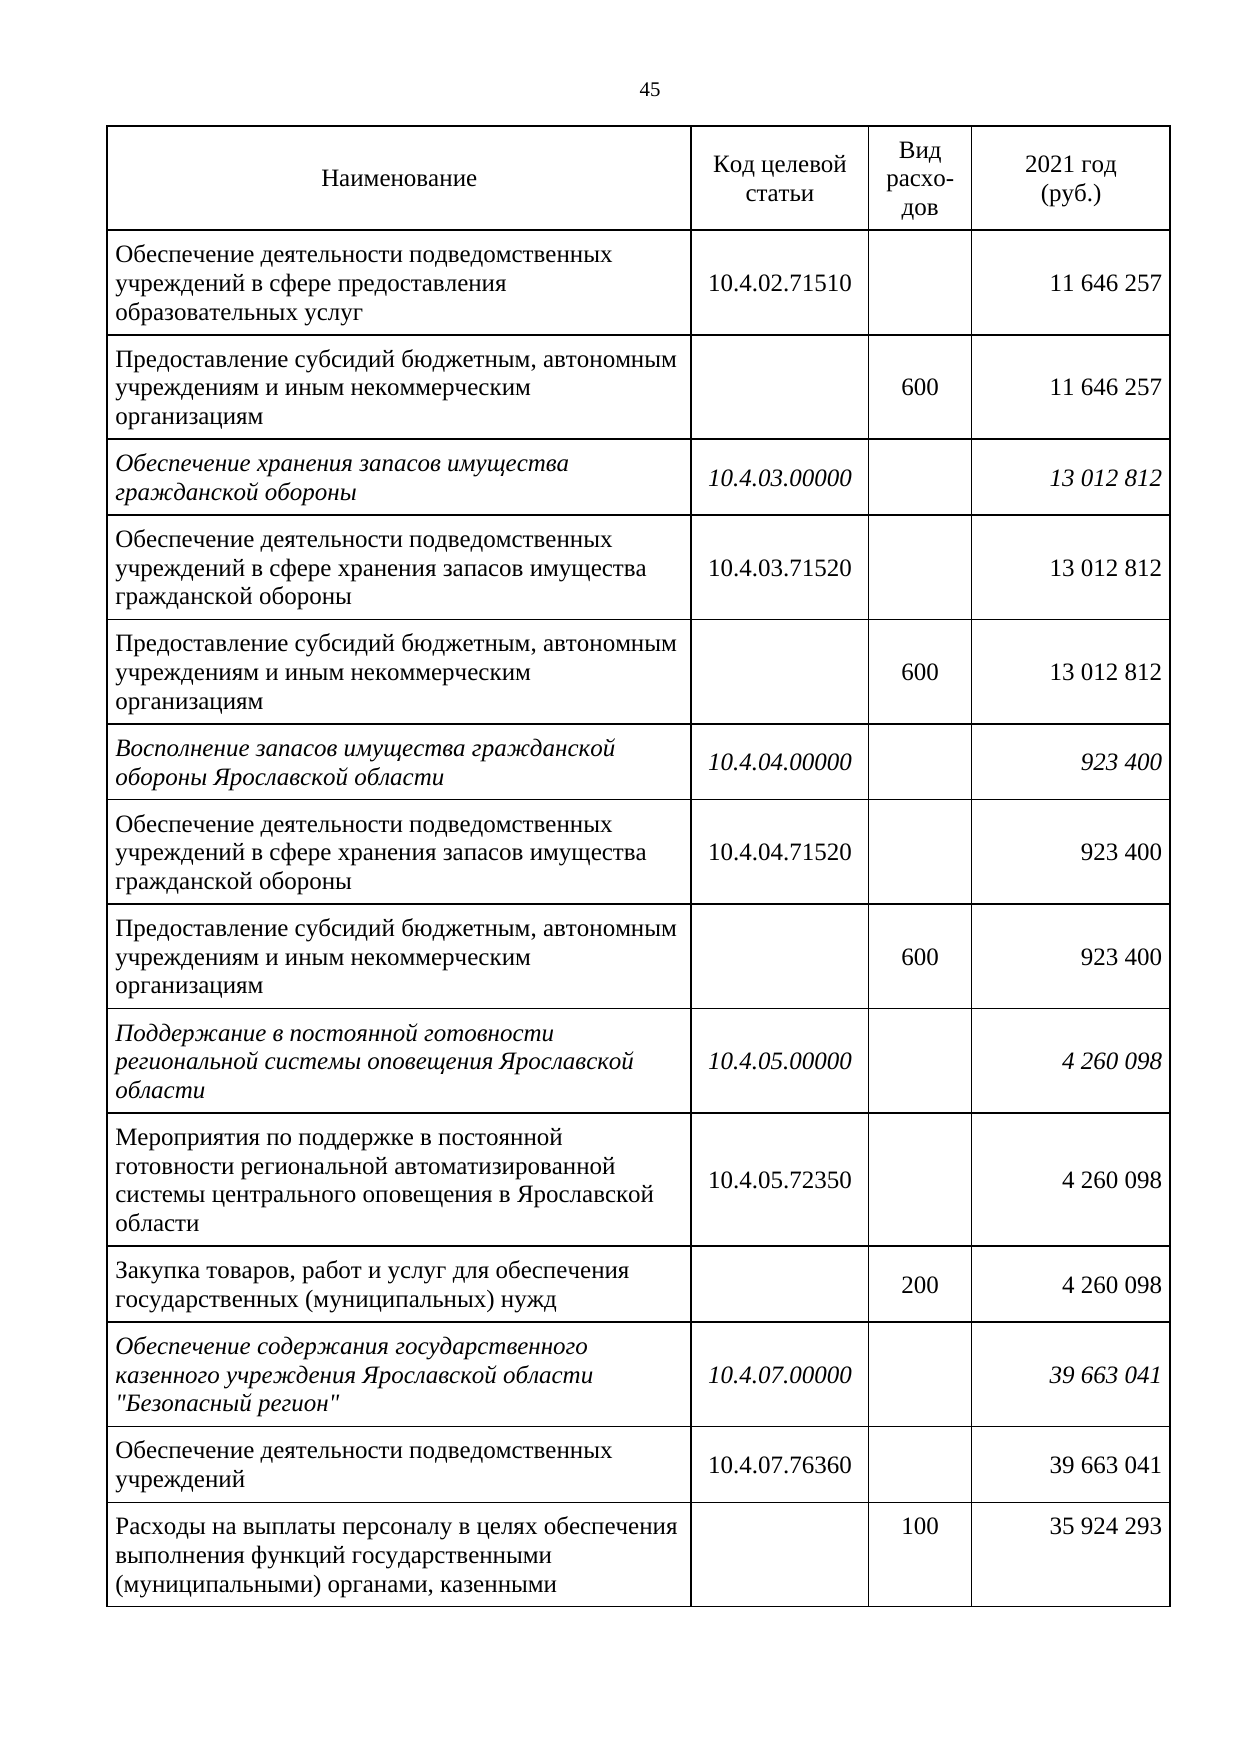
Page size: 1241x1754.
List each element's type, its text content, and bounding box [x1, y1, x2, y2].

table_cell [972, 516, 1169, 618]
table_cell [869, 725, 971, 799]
table_header Код целевой статьи [692, 127, 868, 229]
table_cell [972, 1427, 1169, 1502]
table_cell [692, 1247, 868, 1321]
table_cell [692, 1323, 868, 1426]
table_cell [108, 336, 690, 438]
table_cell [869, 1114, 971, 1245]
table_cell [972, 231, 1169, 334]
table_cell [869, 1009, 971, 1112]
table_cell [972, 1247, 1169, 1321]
table_header 2021 год (руб.) [972, 127, 1169, 229]
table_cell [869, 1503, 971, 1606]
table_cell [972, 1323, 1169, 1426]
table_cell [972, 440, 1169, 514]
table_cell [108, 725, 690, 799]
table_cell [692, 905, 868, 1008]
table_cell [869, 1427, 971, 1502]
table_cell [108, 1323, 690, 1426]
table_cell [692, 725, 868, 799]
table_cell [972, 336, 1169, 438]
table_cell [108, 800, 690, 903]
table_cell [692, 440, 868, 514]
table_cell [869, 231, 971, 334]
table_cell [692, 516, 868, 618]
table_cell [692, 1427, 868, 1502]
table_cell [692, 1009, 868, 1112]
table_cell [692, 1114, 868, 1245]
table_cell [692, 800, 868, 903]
table_header Наименование [108, 127, 690, 229]
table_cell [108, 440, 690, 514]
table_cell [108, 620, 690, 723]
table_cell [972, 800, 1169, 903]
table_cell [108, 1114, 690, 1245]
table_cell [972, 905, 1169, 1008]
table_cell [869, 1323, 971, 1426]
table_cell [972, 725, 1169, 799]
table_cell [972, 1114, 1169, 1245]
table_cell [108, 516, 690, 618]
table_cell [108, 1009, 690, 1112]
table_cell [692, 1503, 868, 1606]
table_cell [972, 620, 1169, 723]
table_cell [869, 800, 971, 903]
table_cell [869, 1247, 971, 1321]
table_header Вид расхо-дов [869, 127, 971, 229]
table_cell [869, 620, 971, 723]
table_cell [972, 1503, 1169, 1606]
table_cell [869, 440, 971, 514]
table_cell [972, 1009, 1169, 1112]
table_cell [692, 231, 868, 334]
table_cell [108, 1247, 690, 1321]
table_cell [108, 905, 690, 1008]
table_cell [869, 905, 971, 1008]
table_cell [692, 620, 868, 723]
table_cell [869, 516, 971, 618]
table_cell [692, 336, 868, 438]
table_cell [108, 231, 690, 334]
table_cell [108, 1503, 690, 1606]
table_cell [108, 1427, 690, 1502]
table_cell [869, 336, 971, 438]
